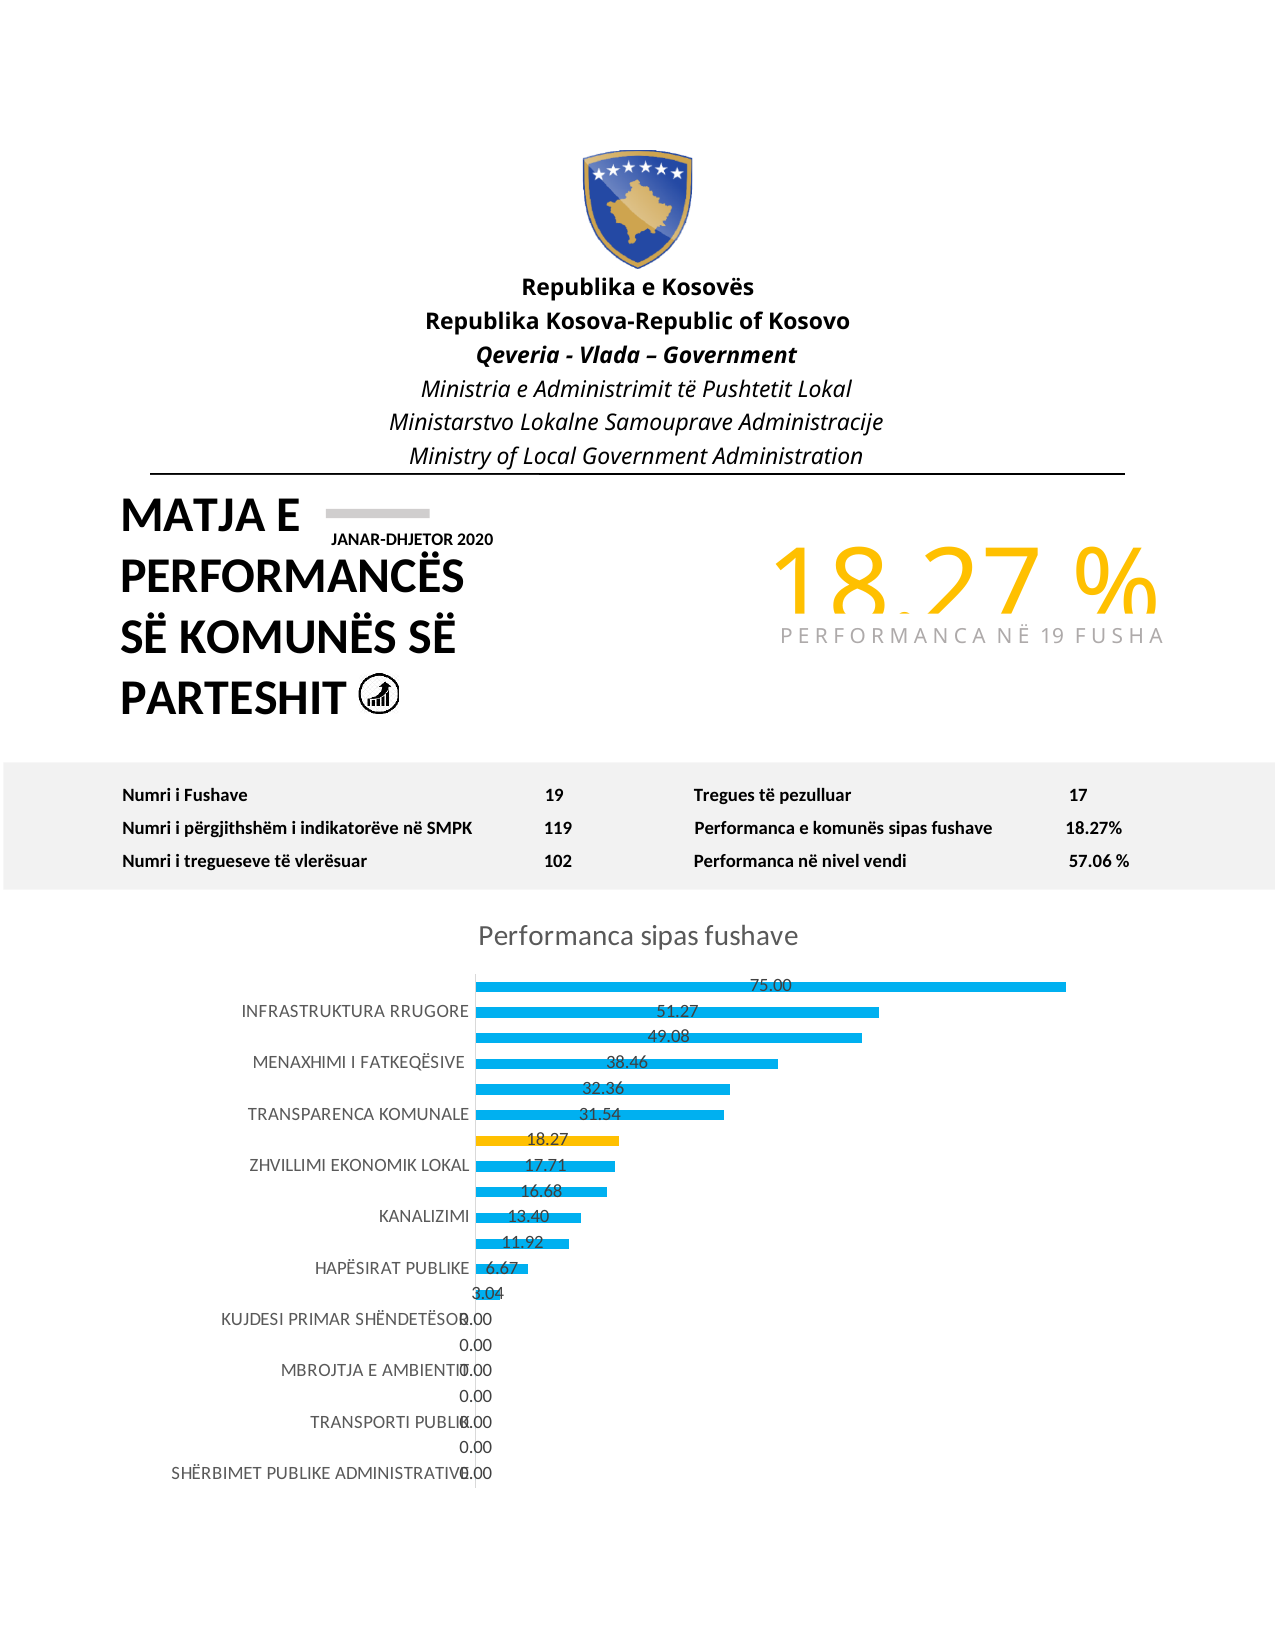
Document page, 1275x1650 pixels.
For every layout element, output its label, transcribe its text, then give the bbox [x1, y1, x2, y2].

text Ministria e Administrimit të Pushtetit Lokal [150, 372, 1125, 404]
text Ministarstvo Lokalne Samouprave Administracije [150, 406, 1125, 437]
text Republika e Kosovës [150, 271, 1125, 302]
list Ministry of Local Government Administration [150, 440, 1125, 473]
text Republika Kosova-Republic of Kosovo [150, 305, 1125, 336]
text Qeveria - Vlada – Government [150, 339, 1125, 370]
picture [582, 150, 693, 269]
picture [358, 673, 399, 714]
